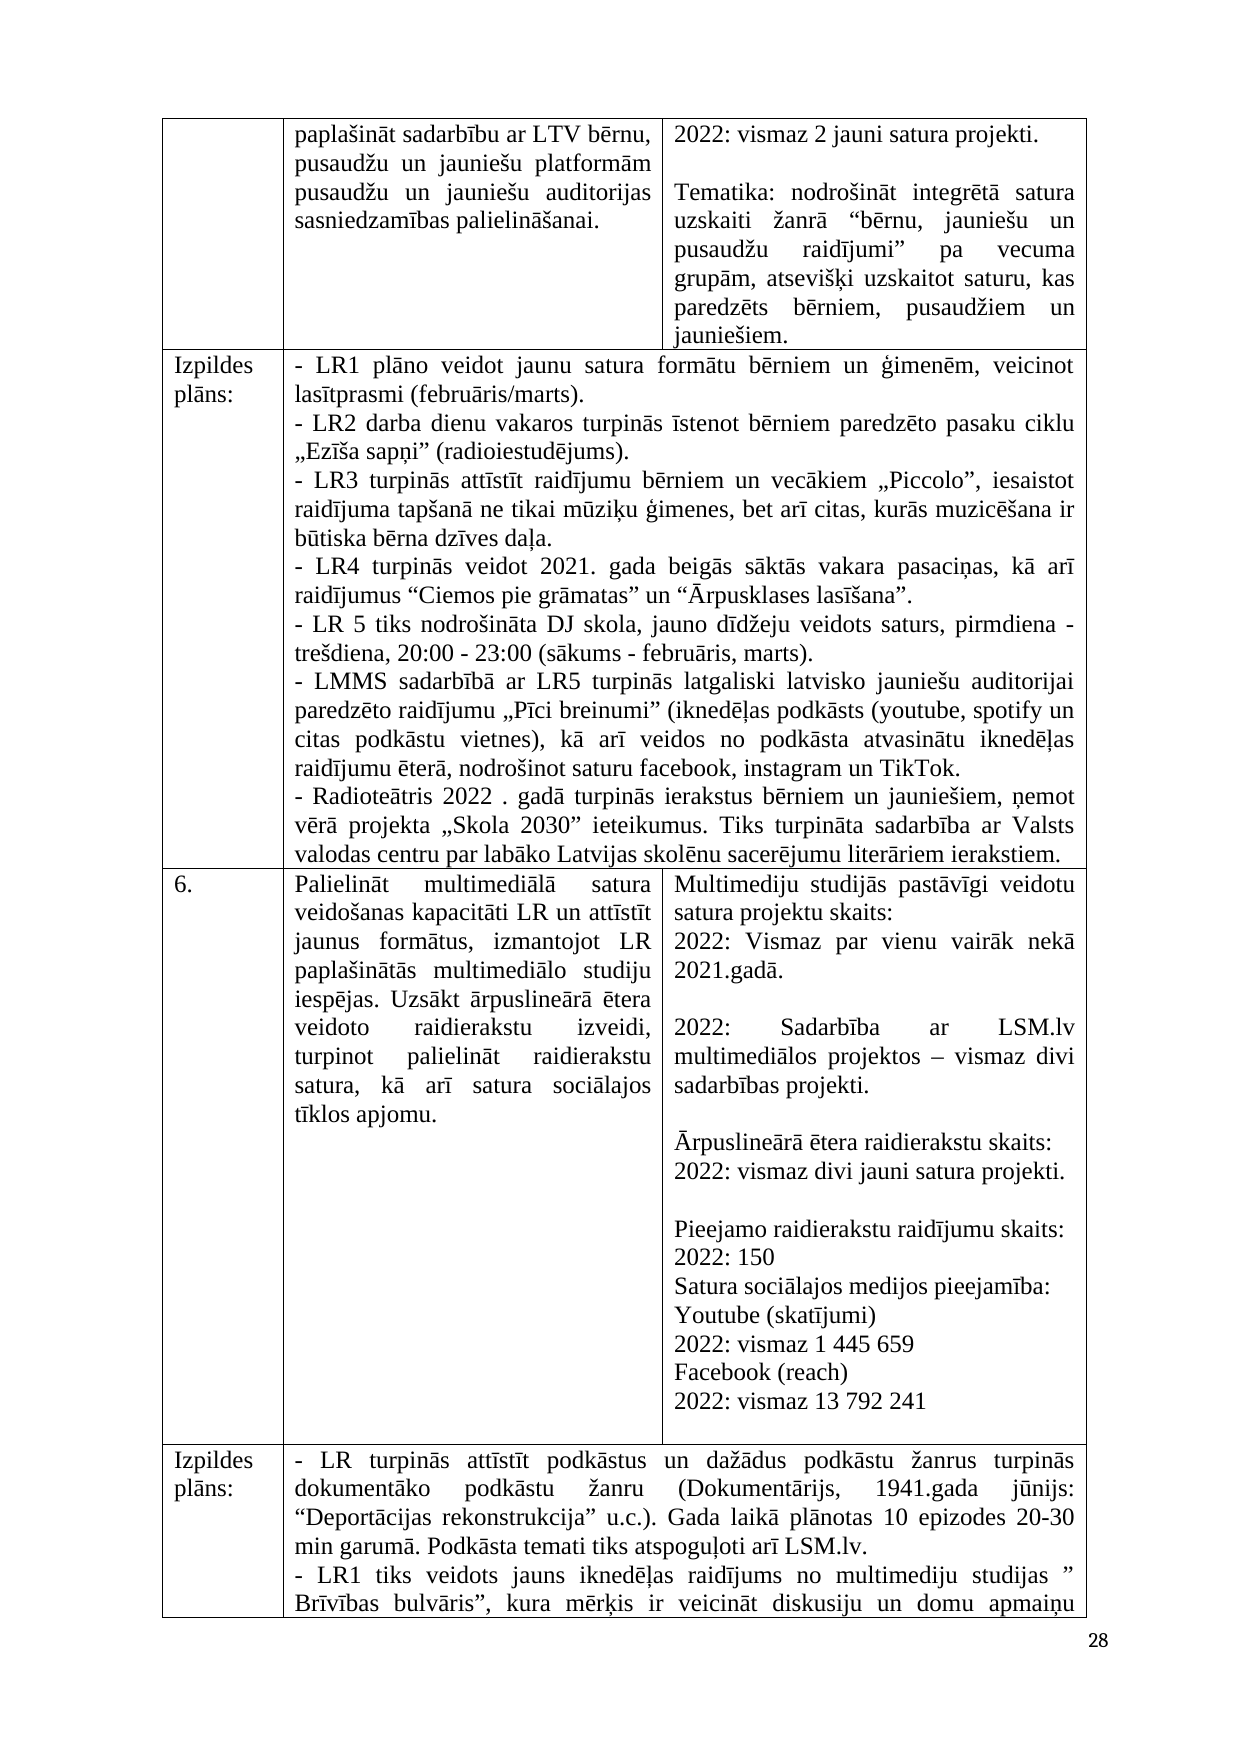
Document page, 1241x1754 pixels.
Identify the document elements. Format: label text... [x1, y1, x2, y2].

table_cell Izpildes plāns: [163, 1445, 283, 1617]
table_cell 6. [163, 869, 283, 1444]
table_cell Izpildes plāns: [163, 350, 283, 868]
table_cell Palielināt multimediālā satura veidošanas kapacitāti LR un attīstīt jaunus formātus, izmantojot LR paplašinātās multimediālo studiju iespējas. Uzsākt ārpuslineārā ētera veidoto raidierakstu izveidi, turpinot palielināt raidierakstu satura, kā arī satura sociālajos tīklos apjomu. [284, 869, 662, 1444]
table_cell 5. [163, 119, 283, 349]
table_cell Multimediju studijās pastāvīgi veidotu satura projektu skaits: 2022: Vismaz par vienu vairāk nekā 2021.gadā. 2022: Sadarbība ar LSM.lv multimediālos projektos – vismaz divi sadarbības projekti. Ārpuslineārā ētera raidierakstu skaits: 2022: vismaz divi jauni satura projekti. Pieejamo raidierakstu raidījumu skaits: 2022: 150 Satura sociālajos medijos pieejamība: Youtube (skatījumi) 2022: vismaz 1 445 659 Facebook (reach) 2022: vismaz 13 792 241 [663, 869, 1086, 1444]
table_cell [663, 119, 1086, 349]
table_cell - LR1 plāno veidot jaunu satura formātu bērniem un ģimenēm, veicinot lasītprasmi (februāris/marts). - LR2 darba dienu vakaros turpinās īstenot bērniem paredzēto pasaku ciklu „Ezīša sapņi” (radioiestudējums). - LR3 turpinās attīstīt raidījumu bērniem un vecākiem „Piccolo”, iesaistot raidījuma tapšanā ne tikai mūziķu ģimenes, bet arī citas, kurās muzicēšana ir būtiska bērna dzīves daļa. - LR4 turpinās veidot 2021. gada beigās sāktās vakara pasaciņas, kā arī raidījumus “Ciemos pie grāmatas” un “Ārpusklases lasīšana”. - LR 5 tiks nodrošināta DJ skola, jauno dīdžeju veidots saturs, pirmdiena - trešdiena, 20:00 - 23:00 (sākums - februāris, marts). - LMMS sadarbībā ar LR5 turpinās latgaliski latvisko jauniešu auditorijai paredzēto raidījumu „Pīci breinumi” (iknedēļas podkāsts (youtube, spotify un citas podkāstu vietnes), kā arī veidos no podkāsta atvasinātu iknedēļas raidījumu ēterā, nodrošinot saturu facebook, instagram un TikTok. - Radioteātris 2022 . gadā turpinās ierakstus bērniem un jauniešiem, ņemot vērā projekta „Skola 2030” ieteikumus. Tiks turpināta sadarbība ar Valsts valodas centru par labāko Latvijas skolēnu sacerējumu literāriem ierakstiem. [284, 350, 1086, 868]
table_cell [284, 1445, 1086, 1617]
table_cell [284, 119, 662, 349]
